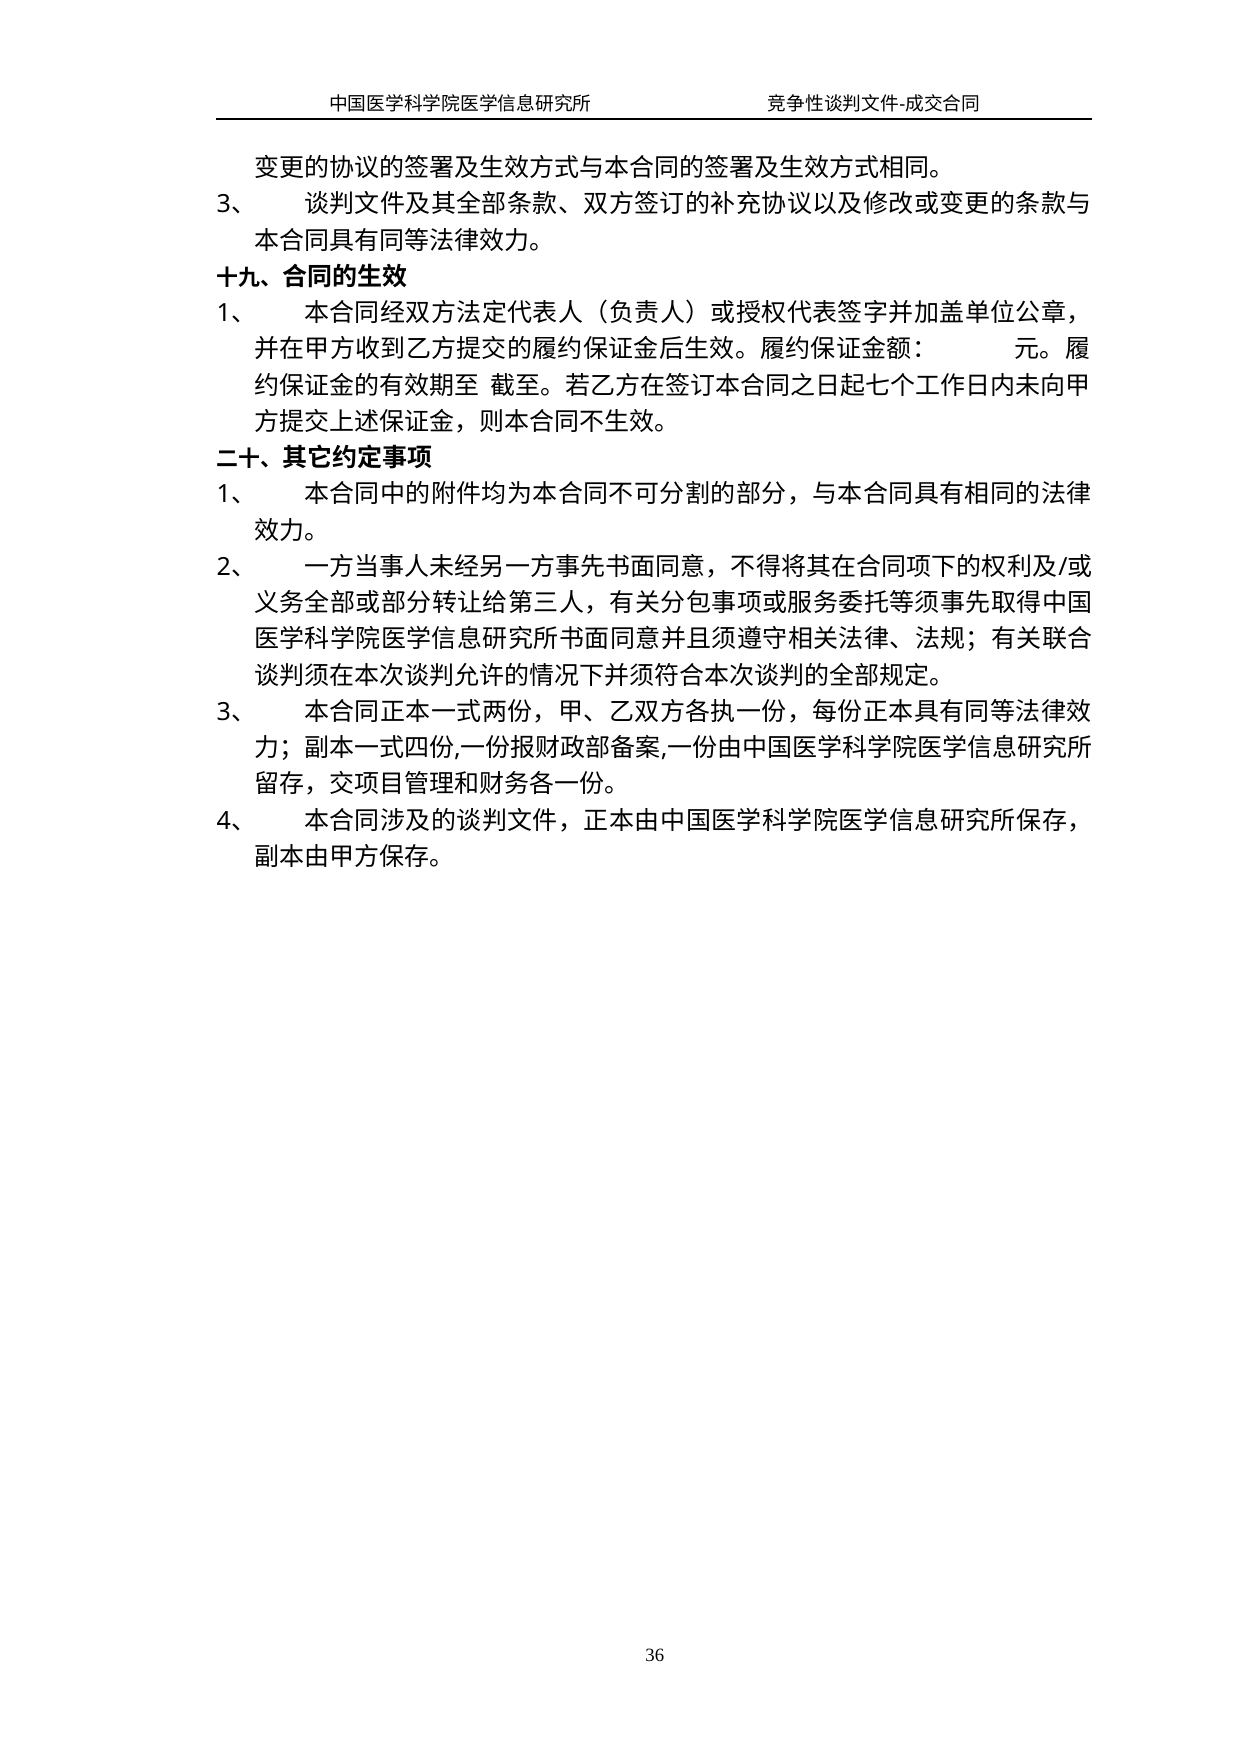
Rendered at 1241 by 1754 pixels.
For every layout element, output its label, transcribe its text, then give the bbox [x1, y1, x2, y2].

list 合同的生效 [216, 256, 1092, 293]
list 一方当事人未经另一方事先书面同意，不得将其在合同项下的权利及/或义务全部或部分转让给第三人，有关分包事项或服务委托等须事先取得中国医学科学院医学信息研究所书面同意并且须遵守相关法律、法规；有关联合谈判须在本次谈判允许的情况下并须符合本次谈判的全部规定。 [216, 546, 1092, 691]
list 其它约定事项 [216, 438, 1092, 474]
list 本合同经双方法定代表人（负责人）或授权代表签字并加盖单位公章，并在甲方收到乙方提交的履约保证金后生效。履约保证金额： 元。履约保证金的有效期至 截至。若乙方在签订本合同之日起七个工作日内未向甲方提交上述保证金，则本合同不生效。 [216, 293, 1092, 438]
list 谈判文件及其全部条款、双方签订的补充协议以及修改或变更的条款与本合同具有同等法律效力。 [216, 184, 1092, 256]
list 本合同涉及的谈判文件，正本由中国医学科学院医学信息研究所保存，副本由甲方保存。 [216, 800, 1092, 873]
list 本合同中的附件均为本合同不可分割的部分，与本合同具有相同的法律效力。 [216, 474, 1092, 546]
list 本合同正本一式两份，甲、乙双方各执一份，每份正本具有同等法律效力；副本一式四份,一份报财政部备案,一份由中国医学科学院医学信息研究所留存，交项目管理和财务各一份。 [216, 691, 1092, 800]
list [216, 148, 1092, 184]
